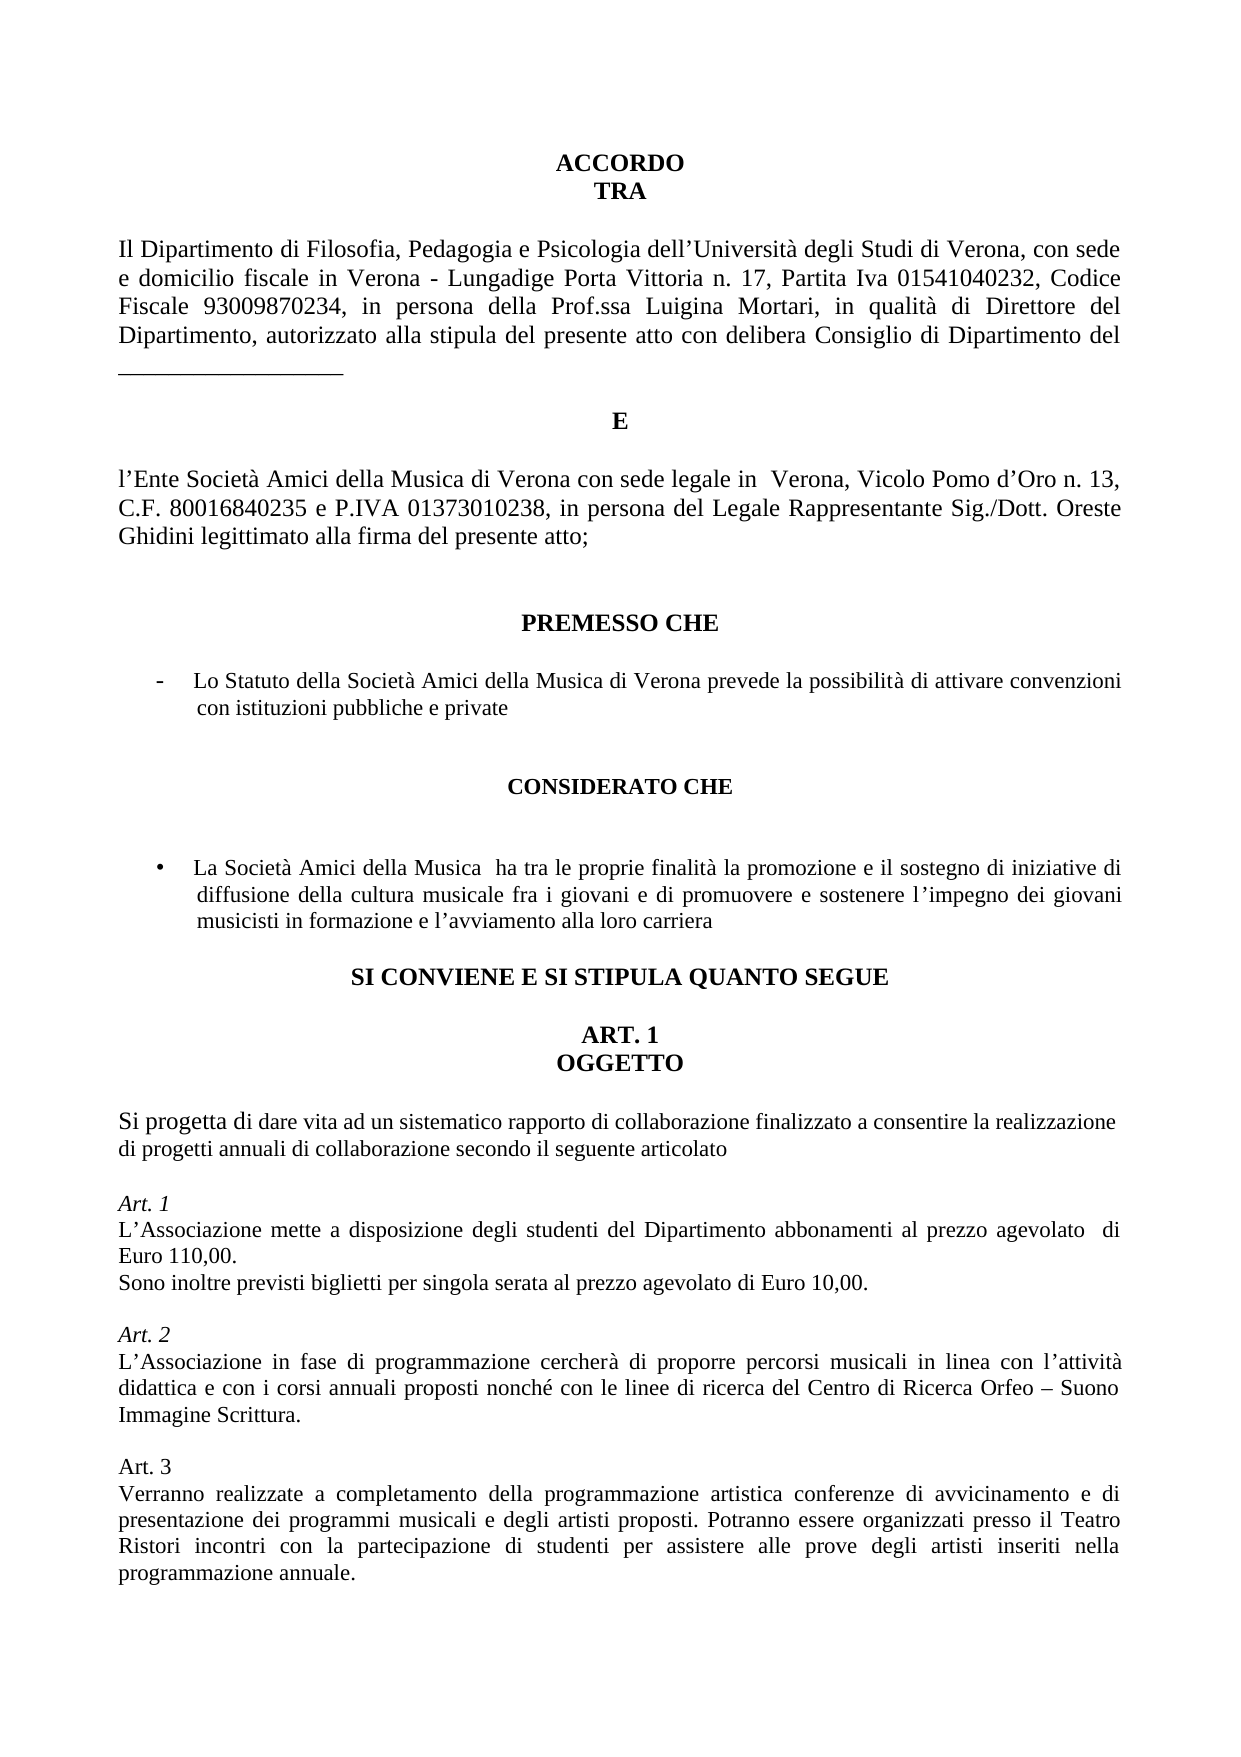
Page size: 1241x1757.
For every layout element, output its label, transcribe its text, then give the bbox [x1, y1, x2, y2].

subtitle E [118, 406, 1122, 435]
subtitle Lo Statuto della Società Amici della Musica di Verona prevede la possibilità di attivare convenzioni con istituzioni pubbliche e private [156, 665, 1122, 720]
text Il Dipartimento di Filosofia, Pedagogia e Psicologia dell’Università degli Studi di Verona, con sede e domicilio fiscale in Verona - Lungadige Porta Vittoria n. 17, Partita Iva 01541040232, Codice Fiscale 93009870234, in persona della Prof.ssa Luigina Mortari, in qualità di Direttore del Dipartimento, autorizzato alla stipula del presente atto con delibera Consiglio di Dipartimento del __________________ [118, 234, 1122, 378]
subtitle PREMESSO CHE [118, 608, 1122, 636]
subtitle L’Associazione mette a disposizione degli studenti del Dipartimento abbonamenti al prezzo agevolato di Euro 110,00. [118, 1216, 1122, 1269]
subtitle L’Associazione in fase di programmazione cercherà di proporre percorsi musicali in linea con l’attività didattica e con i corsi annuali proposti nonché con le linee di ricerca del Centro di Ricerca Orfeo – Suono Immagine Scrittura. [118, 1348, 1122, 1427]
text l’Ente Società Amici della Musica di Verona con sede legale in Verona, Vicolo Pomo d’Oro n. 13, C.F. 80016840235 e P.IVA 01373010238, in persona del Legale Rappresentante Sig./Dott. Oreste Ghidini legittimato alla firma del presente atto; [118, 464, 1122, 550]
subtitle OGGETTO [118, 1048, 1122, 1077]
subtitle Verranno realizzate a completamento della programmazione artistica conferenze di avvicinamento e di presentazione dei programmi musicali e degli artisti proposti. Potranno essere organizzati presso il Teatro Ristori incontri con la partecipazione di studenti per assistere alle prove degli artisti inseriti nella programmazione annuale. [118, 1480, 1122, 1585]
subtitle La Società Amici della Musica ha tra le proprie finalità la promozione e il sostegno di iniziative di diffusione della cultura musicale fra i giovani e di promuovere e sostenere l’impegno dei giovani musicisti in formazione e l’avviamento alla loro carriera [156, 852, 1122, 933]
subtitle Art. 2 [118, 1322, 1122, 1348]
subtitle CONSIDERATO CHE [118, 773, 1122, 799]
subtitle Sono inoltre previsti biglietti per singola serata al prezzo agevolato di Euro 10,00. [118, 1269, 1122, 1295]
subtitle Si progetta di dare vita ad un sistematico rapporto di collaborazione finalizzato a consentire la realizzazione di progetti annuali di collaborazione secondo il seguente articolato [118, 1106, 1122, 1161]
text ACCORDO [118, 148, 1122, 176]
subtitle Art. 1 [118, 1190, 1122, 1216]
text SI CONVIENE E SI STIPULA QUANTO SEGUE [118, 962, 1122, 991]
subtitle Art. 3 [118, 1453, 1122, 1480]
subtitle TRA [118, 176, 1122, 205]
text Art. 1 [118, 1020, 1122, 1048]
